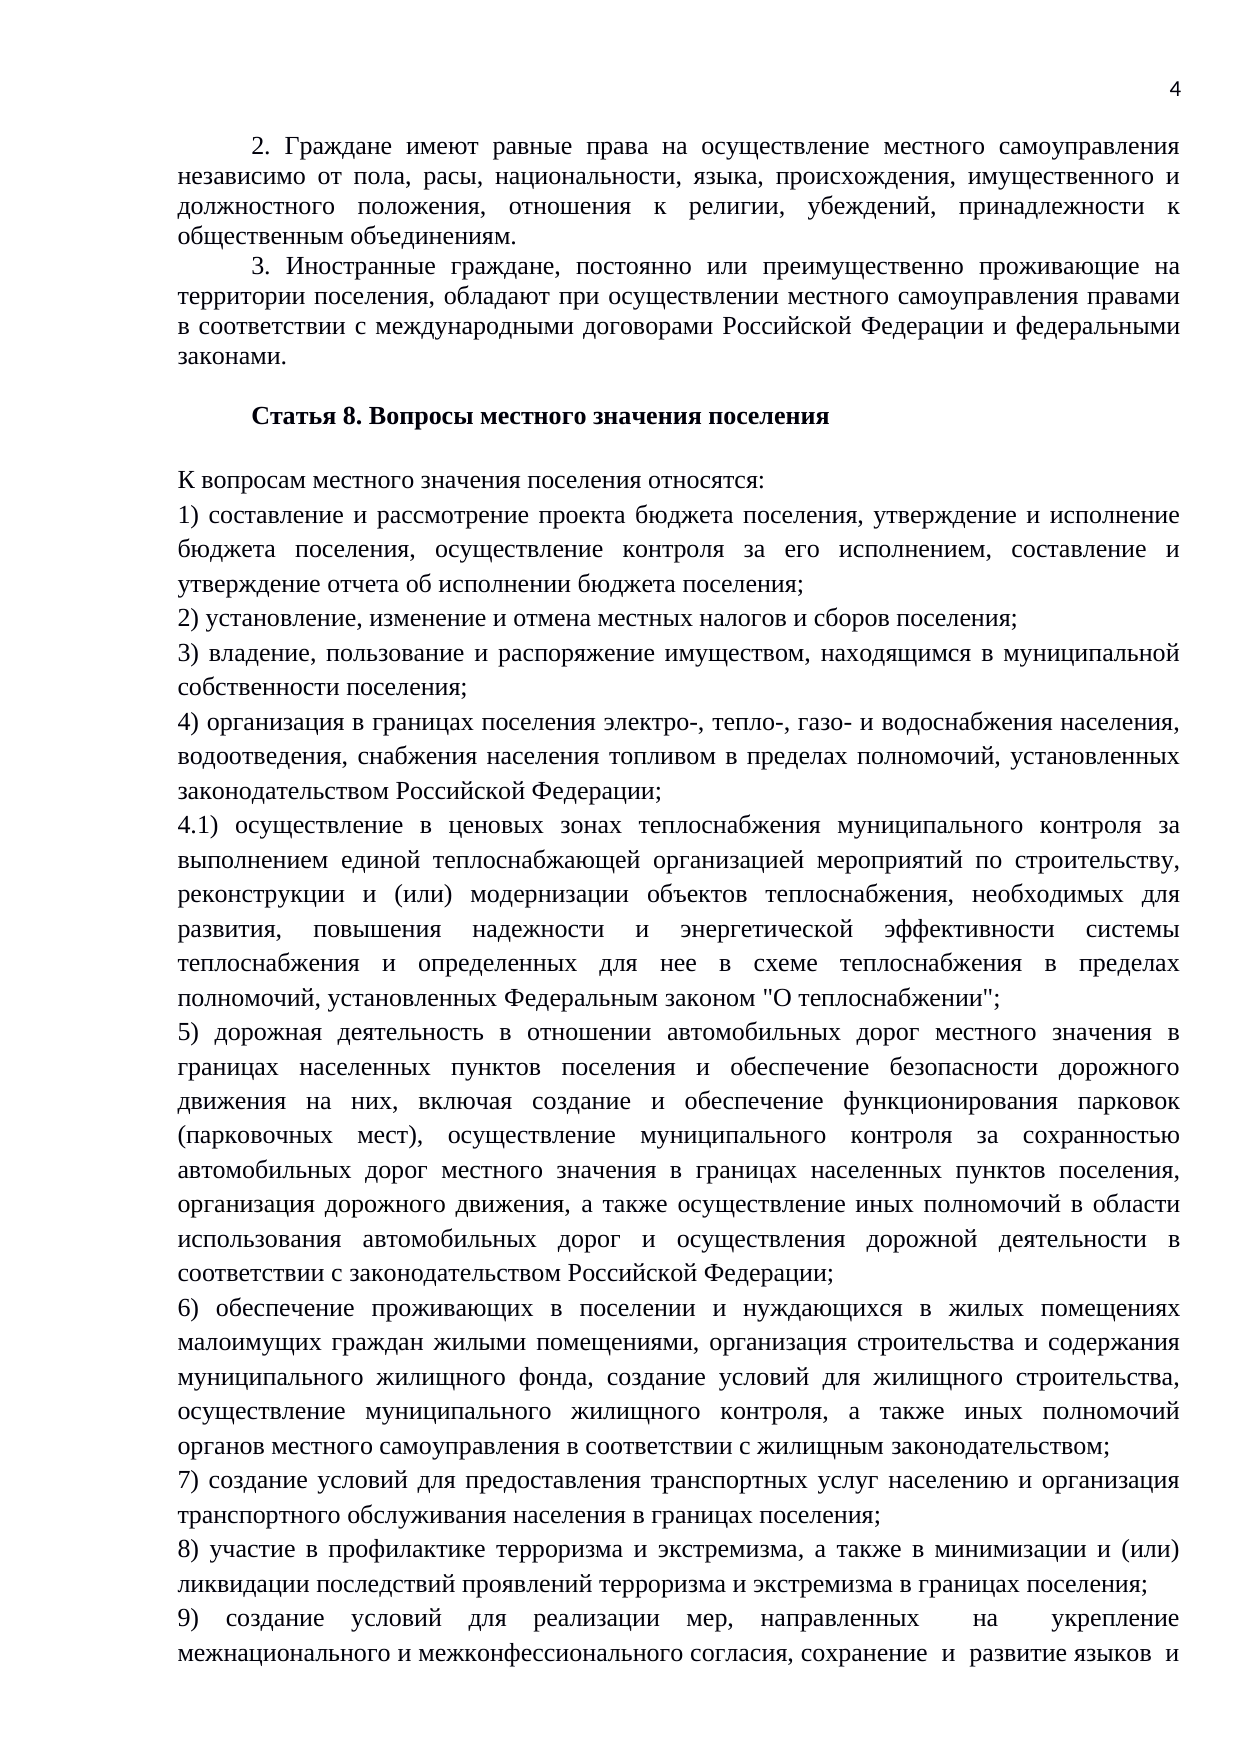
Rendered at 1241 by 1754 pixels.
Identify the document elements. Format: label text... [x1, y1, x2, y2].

text 5) дорожная деятельность в отношении автомобильных дорог местного значения в границах населенных пунктов поселения и обеспечение безопасности дорожного движения на них, включая создание и обеспечение функционирования парковок (парковочных мест), осуществление муниципального контроля за сохранностью автомобильных дорог местного значения в границах населенных пунктов поселения, организация дорожного движения, а также осуществление иных полномочий в области использования автомобильных дорог и осуществления дорожной деятельности в соответствии с законодательством Российской Федерации; [177, 1016, 1181, 1287]
text Статья 8. Вопросы местного значения поселения [177, 400, 1181, 430]
text 8) участие в профилактике терроризма и экстремизма, а также в минимизации и (или) ликвидации последствий проявлений терроризма и экстремизма в границах поселения; [177, 1533, 1181, 1598]
text 3) владение, пользование и распоряжение имуществом, находящимся в муниципальной собственности поселения; [177, 637, 1181, 701]
text 1) составление и рассмотрение проекта бюджета поселения, утверждение и исполнение бюджета поселения, осуществление контроля за его исполнением, составление и утверждение отчета об исполнении бюджета поселения; [177, 499, 1181, 598]
text 4) организация в границах поселения электро-, тепло-, газо- и водоснабжения населения, водоотведения, снабжения населения топливом в пределах полномочий, установленных законодательством Российской Федерации; [177, 706, 1181, 805]
text 2) установление, изменение и отмена местных налогов и сборов поселения; [177, 602, 1181, 632]
text 6) обеспечение проживающих в поселении и нуждающихся в жилых помещениях малоимущих граждан жилыми помещениями, организация строительства и содержания муниципального жилищного фонда, создание условий для жилищного строительства, осуществление муниципального жилищного контроля, а также иных полномочий органов местного самоуправления в соответствии с жилищным законодательством; [177, 1292, 1181, 1460]
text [177, 1602, 1181, 1667]
text 3. Иностранные граждане, постоянно или преимущественно проживающие на территории поселения, обладают при осуществлении местного самоуправления правами в соответствии с международными договорами Российской Федерации и федеральными законами. [177, 250, 1181, 370]
text К вопросам местного значения поселения относятся: [177, 464, 1181, 494]
text 2. Граждане имеют равные права на осуществление местного самоуправления независимо от пола, расы, национальности, языка, происхождения, имущественного и должностного положения, отношения к религии, убеждений, принадлежности к общественным объединениям. [177, 130, 1181, 250]
text 4.1) осуществление в ценовых зонах теплоснабжения муниципального контроля за выполнением единой теплоснабжающей организацией мероприятий по строительству, реконструкции и (или) модернизации объектов теплоснабжения, необходимых для развития, повышения надежности и энергетической эффективности системы теплоснабжения и определенных для нее в схеме теплоснабжения в пределах полномочий, установленных Федеральным законом "О теплоснабжении"; [177, 809, 1181, 1012]
text 7) создание условий для предоставления транспортных услуг населению и организация транспортного обслуживания населения в границах поселения; [177, 1464, 1181, 1529]
